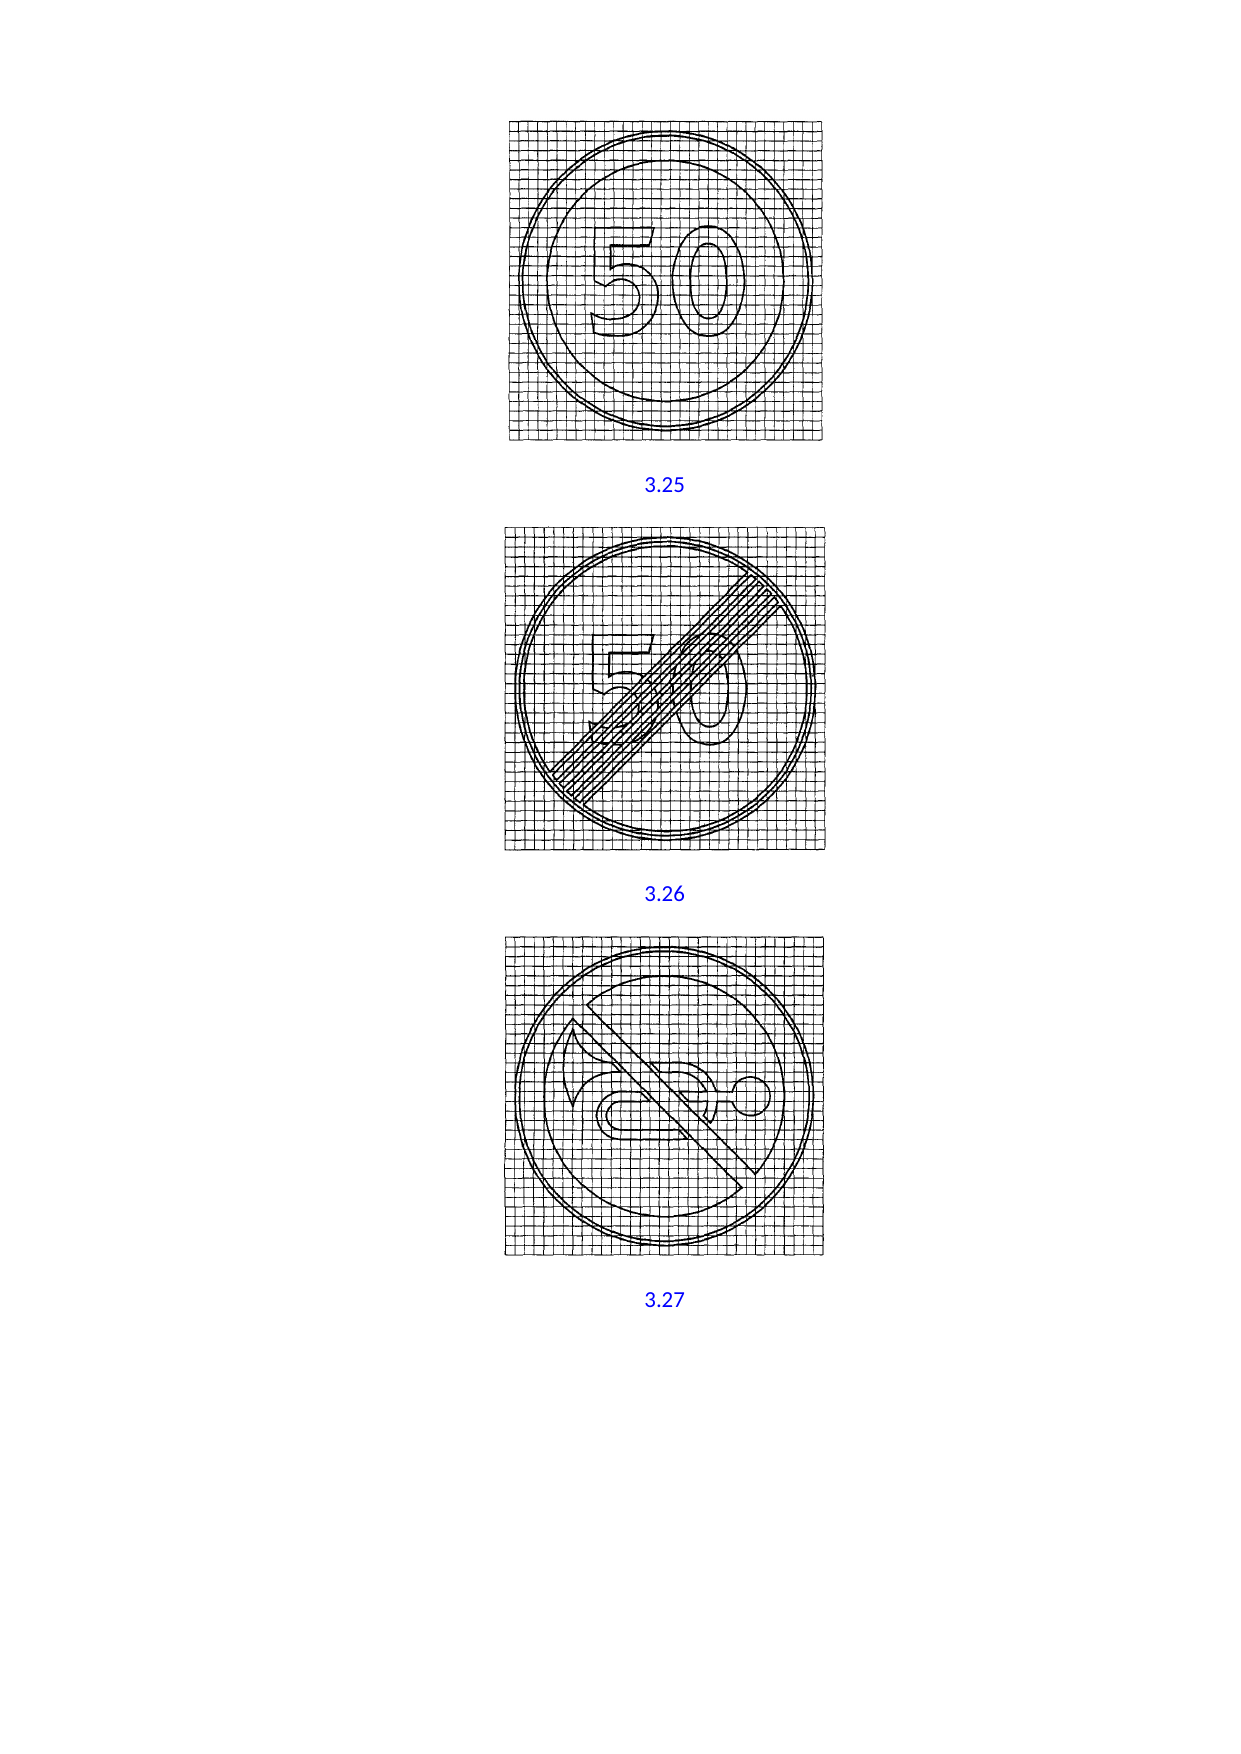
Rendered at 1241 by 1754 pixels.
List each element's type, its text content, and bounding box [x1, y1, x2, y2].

text 3.26 [177, 879, 1152, 907]
picture [505, 118, 824, 442]
picture [502, 525, 827, 851]
text 3.27 [177, 1285, 1152, 1313]
text 3.25 [177, 470, 1152, 498]
picture [501, 934, 827, 1257]
